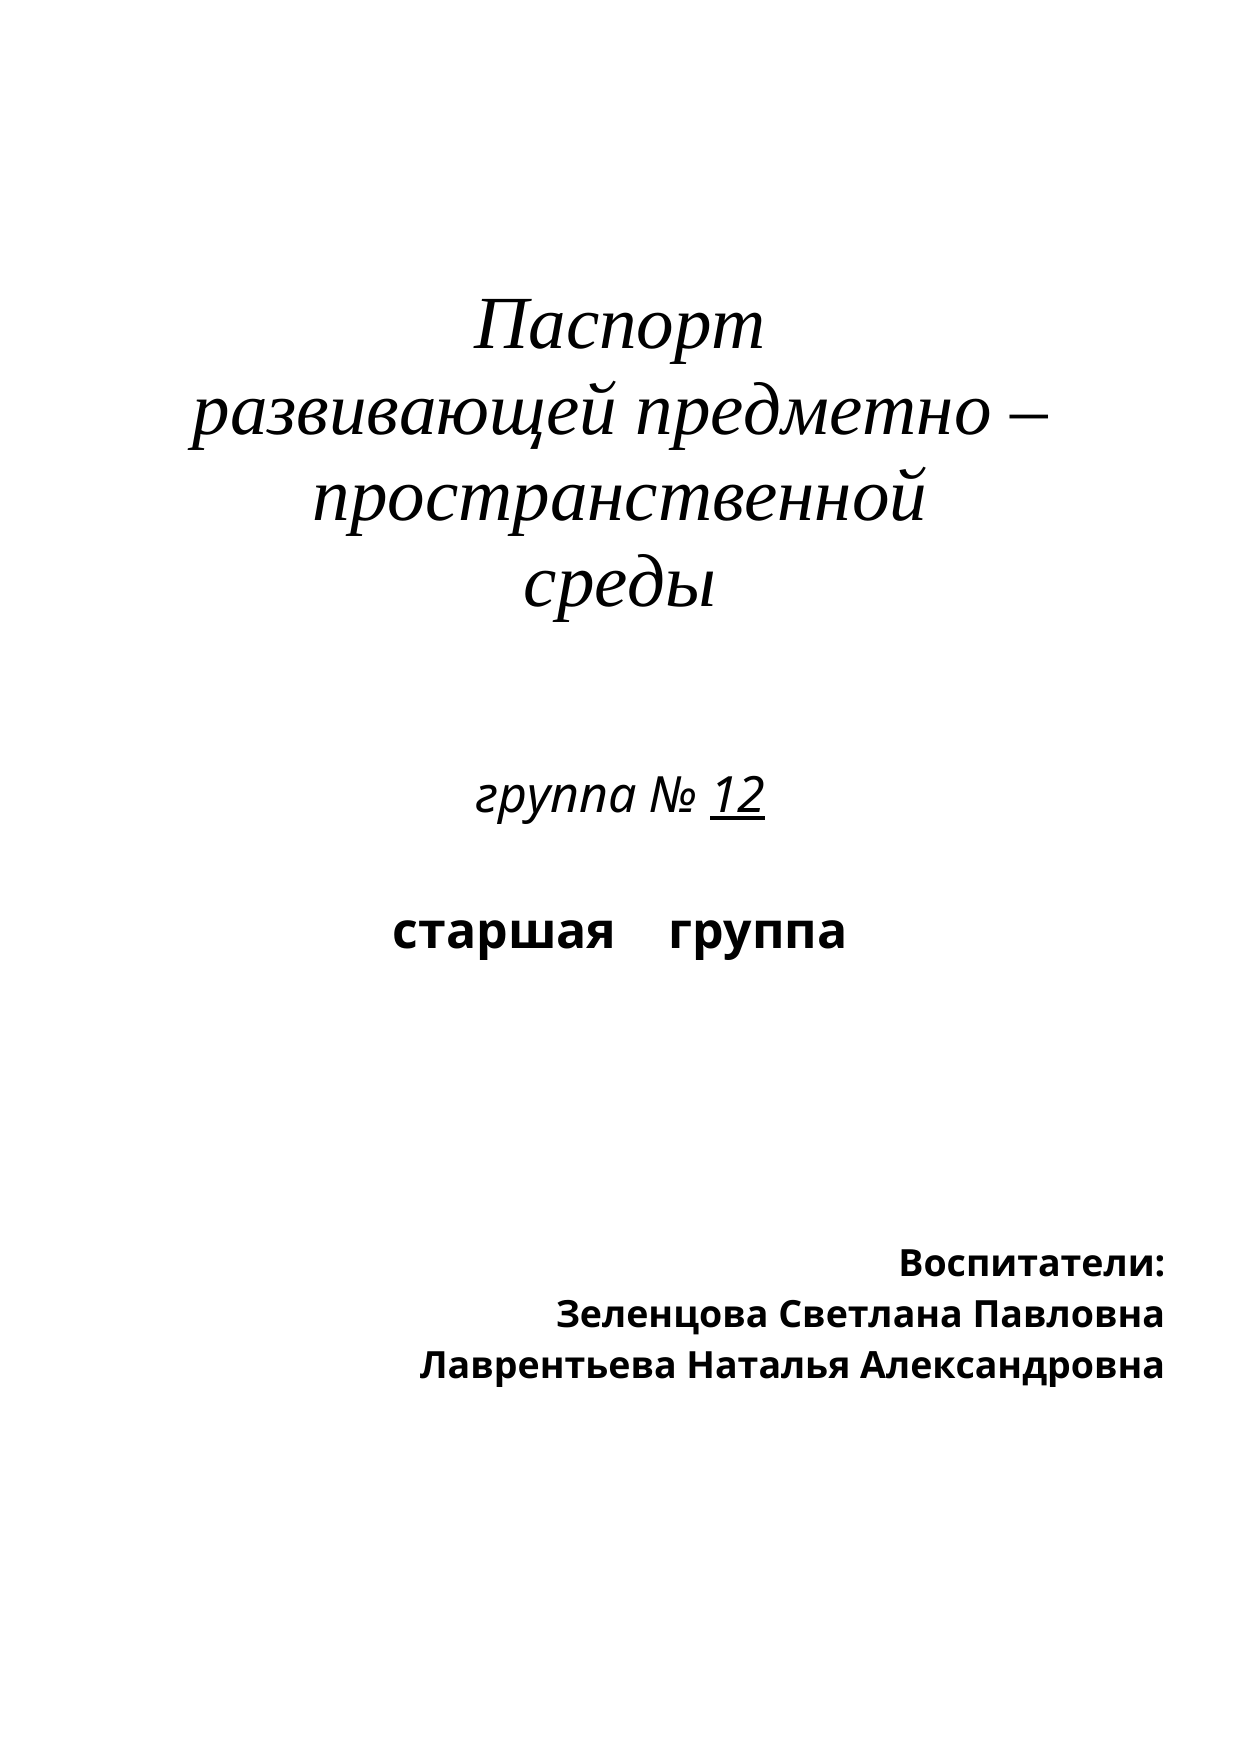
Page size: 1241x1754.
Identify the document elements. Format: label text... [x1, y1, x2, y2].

text старшая группа [75, 895, 1165, 963]
text группа № 12 [75, 759, 1165, 827]
text Лаврентьева Наталья Александровна [75, 1338, 1165, 1389]
text Зеленцова Светлана Павловна [75, 1287, 1165, 1338]
text Паспорт [75, 278, 1165, 364]
text среды [75, 537, 1165, 623]
text Воспитатели: [75, 1236, 1165, 1287]
text развивающей предметно – пространственной [75, 364, 1165, 537]
